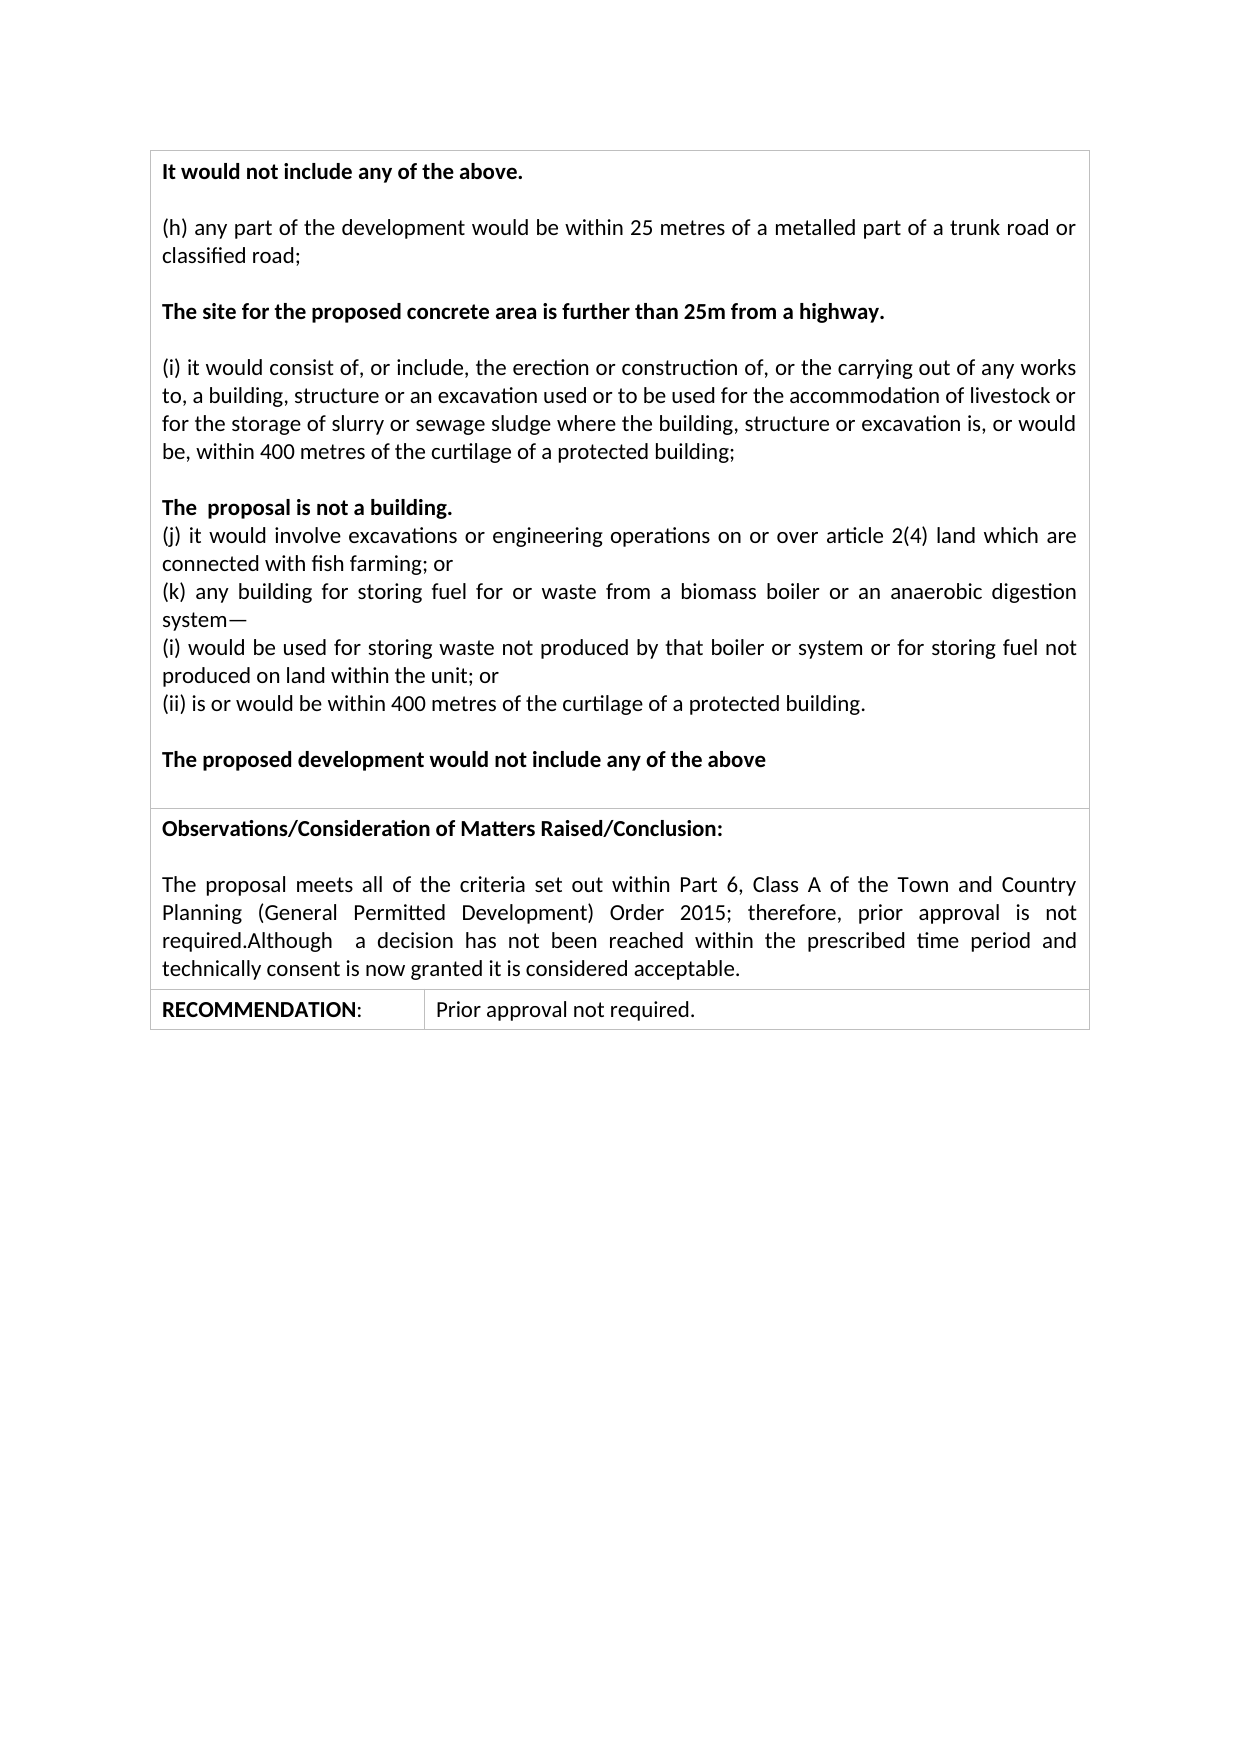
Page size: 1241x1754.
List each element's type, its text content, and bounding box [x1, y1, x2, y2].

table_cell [151, 151, 1089, 807]
table_cell Observations/Consideration of Matters Raised/Conclusion: The proposal meets all of the criteria set out within Part 6, Class A of the Town and Country Planning (General Permitted Development) Order 2015; therefore, prior approval is not required.Although a decision has not been reached within the prescribed time period and technically consent is now granted it is considered acceptable. [151, 809, 1089, 988]
table_cell Prior approval not required. [425, 990, 1089, 1029]
table_cell RECOMMENDATION: [151, 990, 424, 1029]
